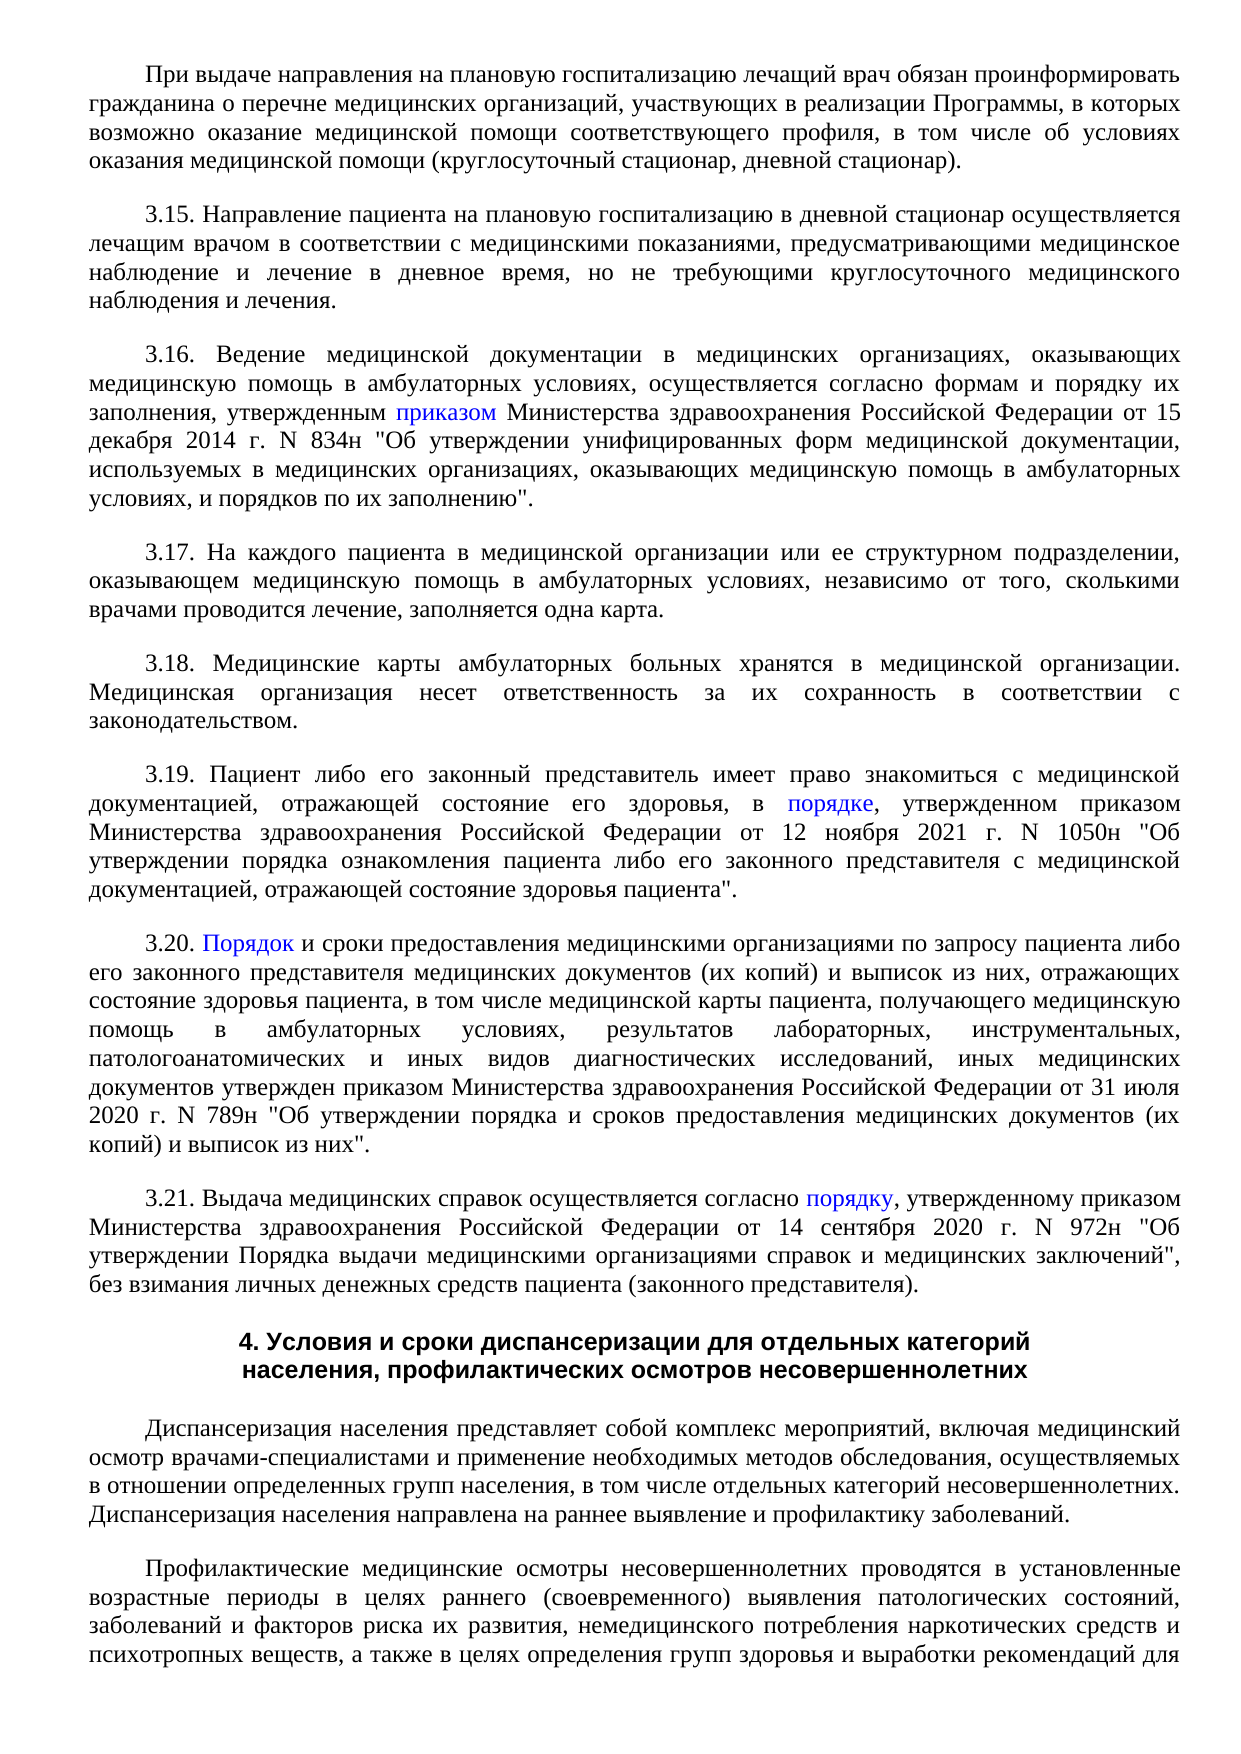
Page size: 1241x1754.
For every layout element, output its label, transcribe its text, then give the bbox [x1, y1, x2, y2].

text 3.17. На каждого пациента в медицинской организации или ее структурном подразделении, оказывающем медицинскую помощь в амбулаторных условиях, независимо от того, сколькими врачами проводится лечение, заполняется одна карта. [89, 537, 1181, 623]
text 3.19. Пациент либо его законный представитель имеет право знакомиться с медицинской документацией, отражающей состояние его здоровья, в порядке, утвержденном приказом Министерства здравоохранения Российской Федерации от 12 ноября 2021 г. N 1050н "Об утверждении порядка ознакомления пациента либо его законного представителя с медицинской документацией, отражающей состояние здоровья пациента". [89, 759, 1181, 903]
text 3.16. Ведение медицинской документации в медицинских организациях, оказывающих медицинскую помощь в амбулаторных условиях, осуществляется согласно формам и порядку их заполнения, утвержденным приказом Министерства здравоохранения Российской Федерации от 15 декабря 2014 г. N 834н "Об утверждении унифицированных форм медицинской документации, используемых в медицинских организациях, оказывающих медицинскую помощь в амбулаторных условиях, и порядков по их заполнению". [89, 339, 1181, 512]
text 3.21. Выдача медицинских справок осуществляется согласно порядку, утвержденному приказом Министерства здравоохранения Российской Федерации от 14 сентября 2020 г. N 972н "Об утверждении Порядка выдачи медицинскими организациями справок и медицинских заключений", без взимания личных денежных средств пациента (законного представителя). [89, 1183, 1181, 1298]
text При выдаче направления на плановую госпитализацию лечащий врач обязан проинформировать гражданина о перечне медицинских организаций, участвующих в реализации Программы, в которых возможно оказание медицинской помощи соответствующего профиля, в том числе об условиях оказания медицинской помощи (круглосуточный стационар, дневной стационар). [89, 59, 1181, 174]
text 3.18. Медицинские карты амбулаторных больных хранятся в медицинской организации. Медицинская организация несет ответственность за их сохранность в соответствии с законодательством. [89, 648, 1181, 734]
text населения, профилактических осмотров несовершеннолетних [89, 1355, 1181, 1384]
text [89, 1553, 1181, 1668]
text 3.15. Направление пациента на плановую госпитализацию в дневной стационар осуществляется лечащим врачом в соответствии с медицинскими показаниями, предусматривающими медицинское наблюдение и лечение в дневное время, но не требующими круглосуточного медицинского наблюдения и лечения. [89, 199, 1181, 314]
text 3.20. Порядок и сроки предоставления медицинскими организациями по запросу пациента либо его законного представителя медицинских документов (их копий) и выписок из них, отражающих состояние здоровья пациента, в том числе медицинской карты пациента, получающего медицинскую помощь в амбулаторных условиях, результатов лабораторных, инструментальных, патологоанатомических и иных видов диагностических исследований, иных медицинских документов утвержден приказом Министерства здравоохранения Российской Федерации от 31 июля 2020 г. N 789н "Об утверждении порядка и сроков предоставления медицинских документов (их копий) и выписок из них". [89, 928, 1181, 1158]
text 4. Условия и сроки диспансеризации для отдельных категорий [89, 1327, 1181, 1355]
text Диспансеризация населения представляет собой комплекс мероприятий, включая медицинский осмотр врачами-специалистами и применение необходимых методов обследования, осуществляемых в отношении определенных групп населения, в том числе отдельных категорий несовершеннолетних. Диспансеризация населения направлена на раннее выявление и профилактику заболеваний. [89, 1413, 1181, 1528]
